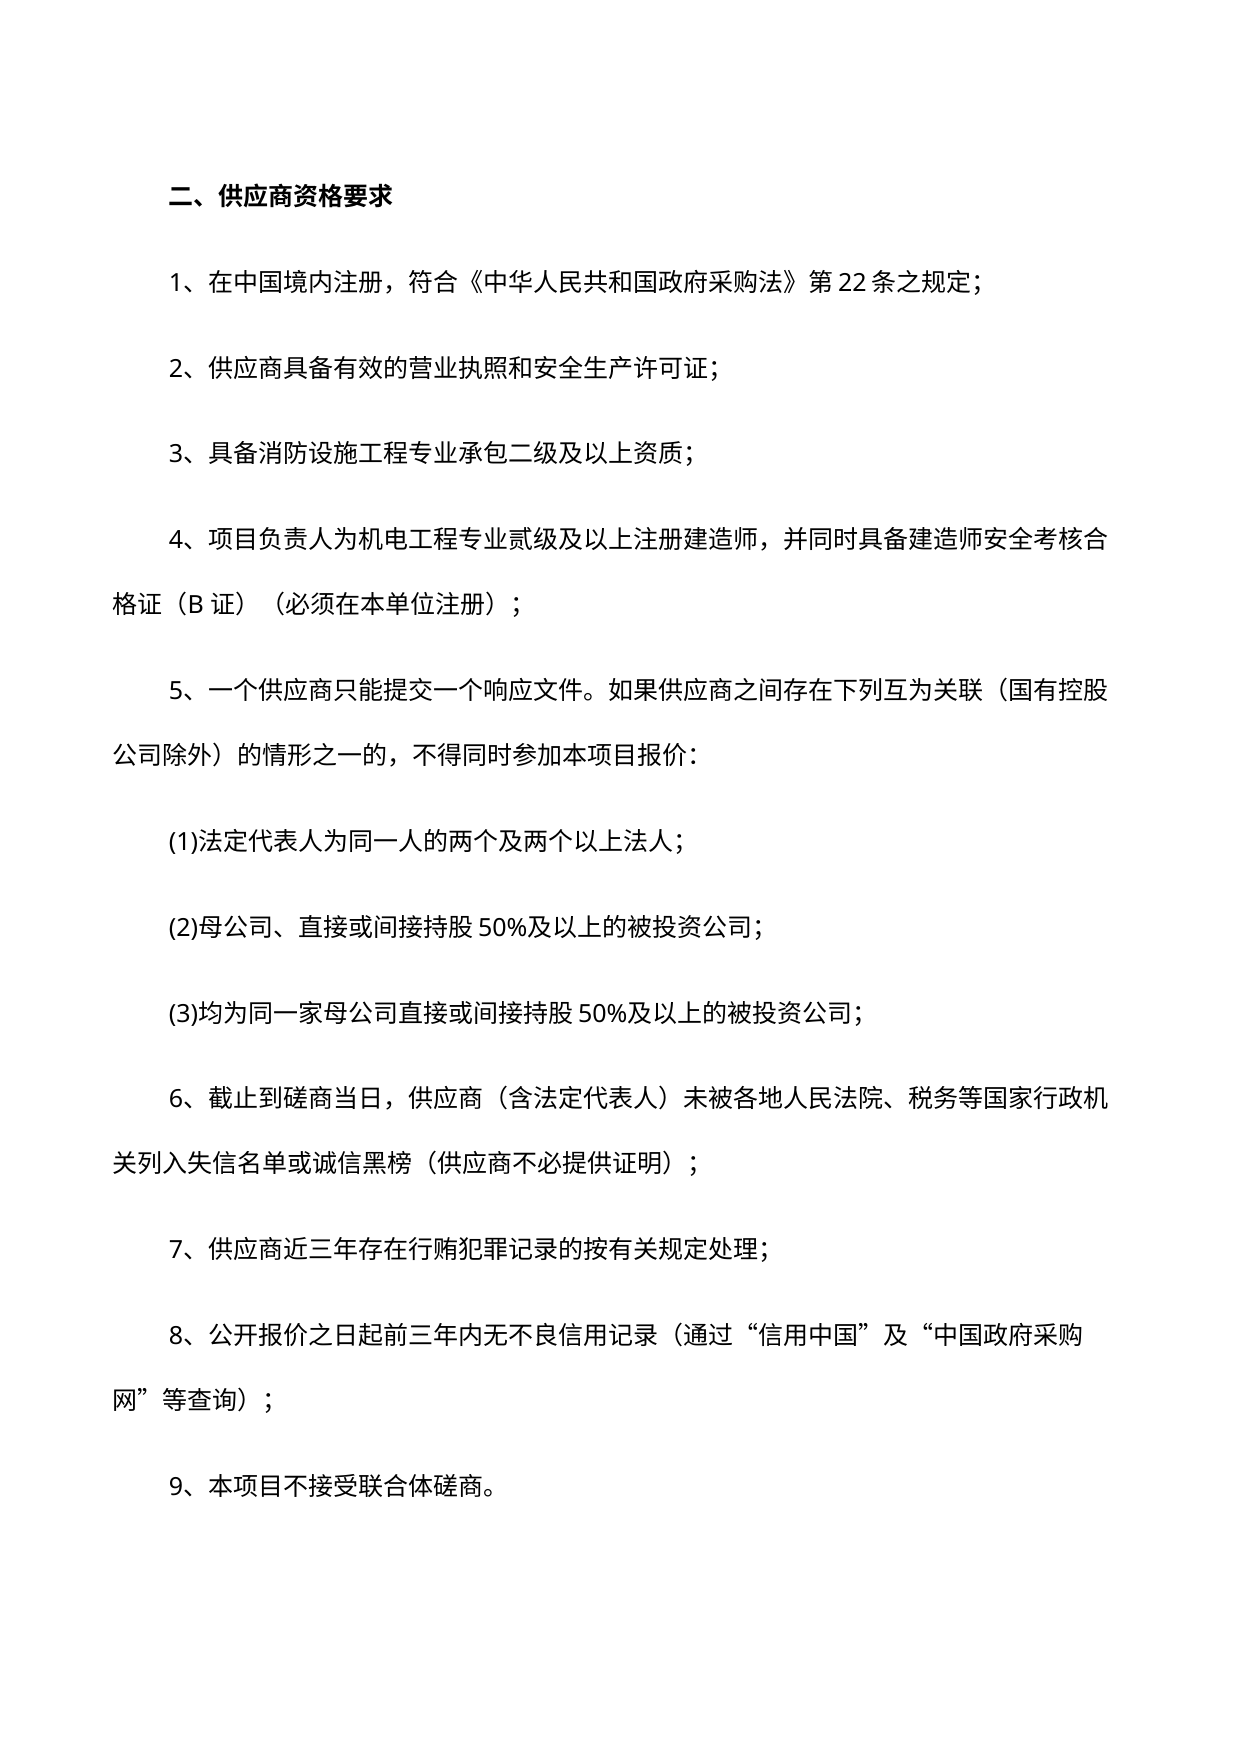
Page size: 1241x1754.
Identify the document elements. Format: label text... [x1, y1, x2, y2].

text 9、本项目不接受联合体磋商。 [112, 1452, 1128, 1517]
text 8、公开报价之日起前三年内无不良信用记录（通过“信用中国”及“中国政府采购网”等查询）； [112, 1301, 1128, 1431]
text 2、供应商具备有效的营业执照和安全生产许可证； [112, 334, 1128, 399]
text (2)母公司、直接或间接持股50%及以上的被投资公司； [112, 893, 1128, 958]
text 4、项目负责人为机电工程专业贰级及以上注册建造师，并同时具备建造师安全考核合格证（B 证）（必须在本单位注册）； [112, 505, 1128, 635]
text 6、截止到磋商当日，供应商（含法定代表人）未被各地人民法院、税务等国家行政机关列入失信名单或诚信黑榜（供应商不必提供证明）； [112, 1064, 1128, 1194]
text (3)均为同一家母公司直接或间接持股50%及以上的被投资公司； [112, 979, 1128, 1044]
text 二、供应商资格要求 [112, 162, 1128, 227]
text 3、具备消防设施工程专业承包二级及以上资质； [112, 419, 1128, 484]
text 5、一个供应商只能提交一个响应文件。如果供应商之间存在下列互为关联（国有控股公司除外）的情形之一的，不得同时参加本项目报价： [112, 656, 1128, 786]
text 1、在中国境内注册，符合《中华人民共和国政府采购法》第22条之规定； [112, 248, 1128, 313]
text 7、供应商近三年存在行贿犯罪记录的按有关规定处理； [112, 1215, 1128, 1280]
text (1)法定代表人为同一人的两个及两个以上法人； [112, 807, 1128, 872]
